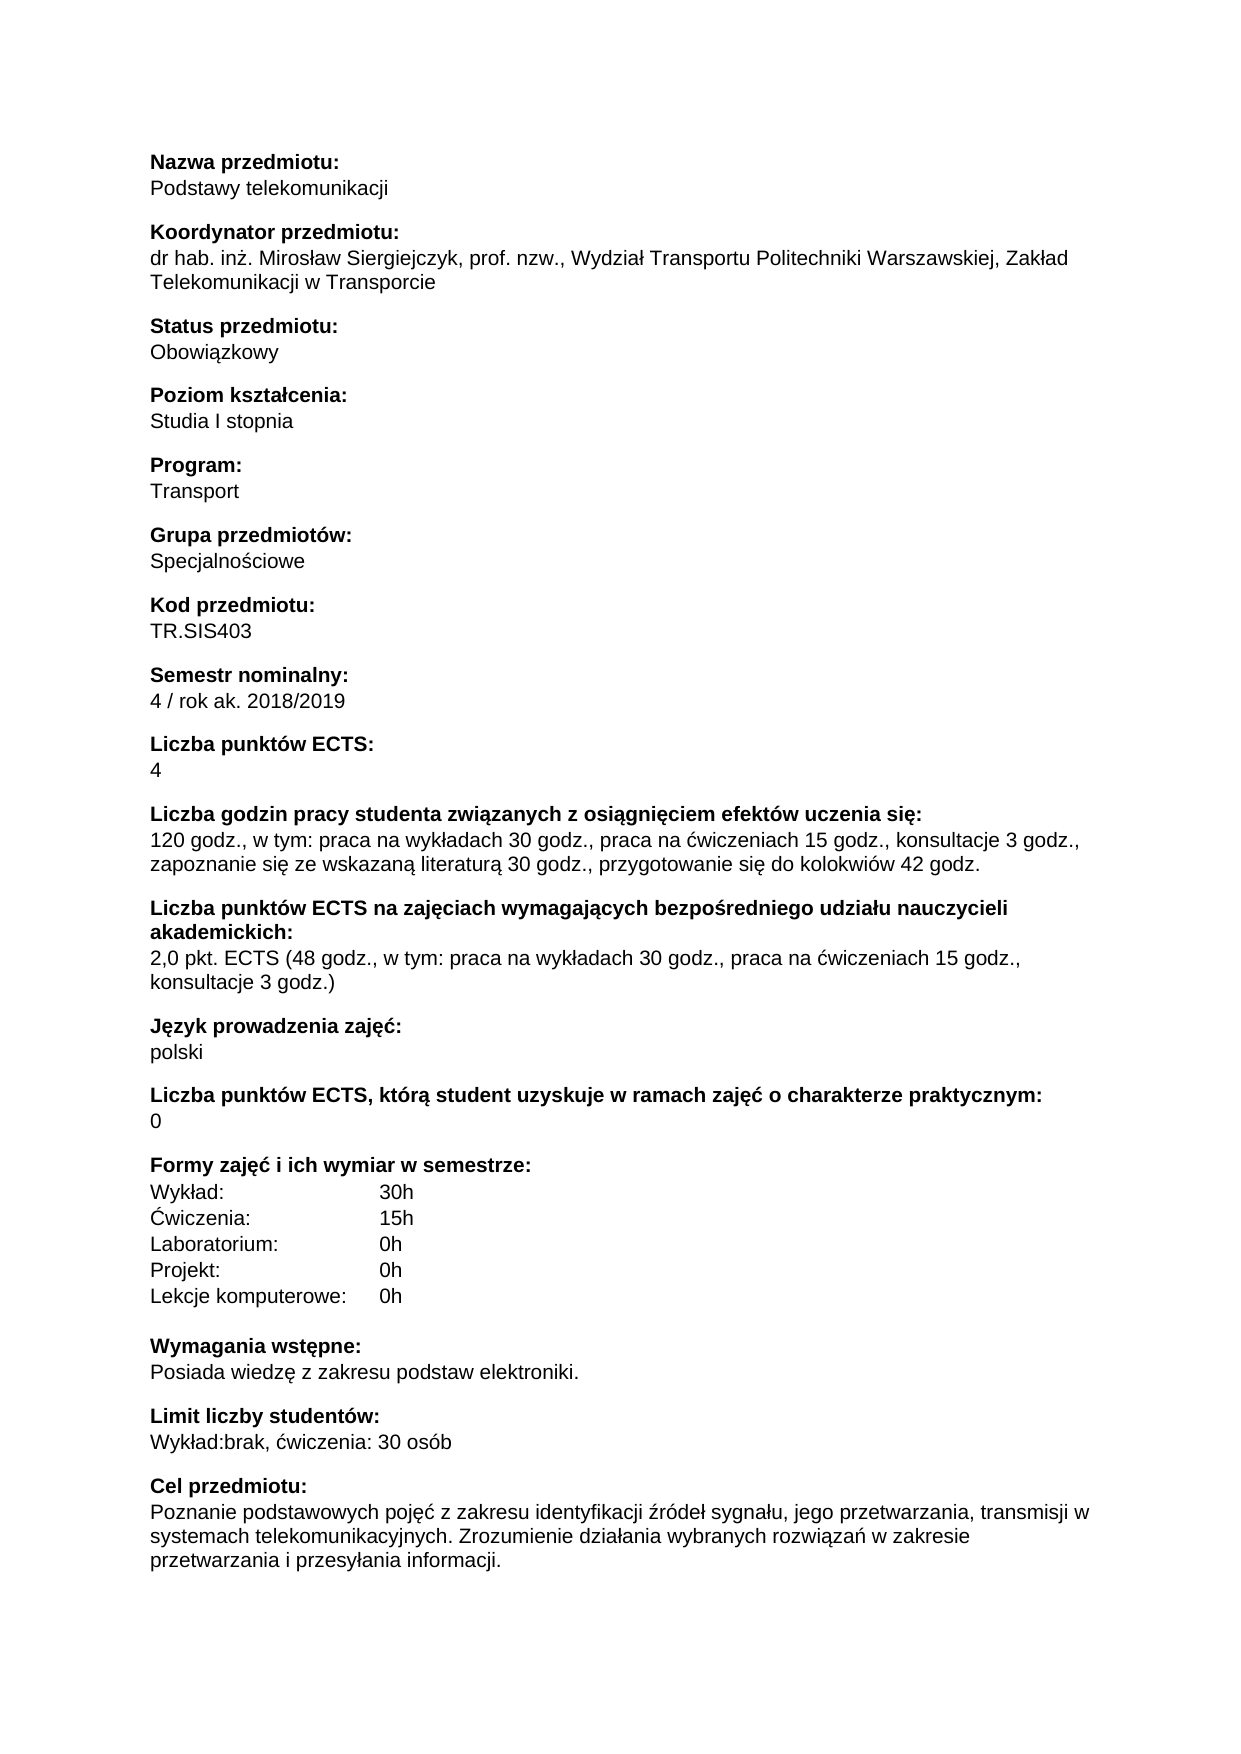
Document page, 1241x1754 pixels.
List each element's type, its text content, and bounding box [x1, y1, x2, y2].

table_cell 0h [369, 1256, 597, 1282]
text 0 [150, 1109, 1090, 1133]
text Status przedmiotu: [150, 313, 1090, 337]
text 4 [150, 758, 1090, 782]
table_header 30h [369, 1180, 597, 1204]
text Wykład:brak, ćwiczenia: 30 osób [150, 1430, 1090, 1454]
text Koordynator przedmiotu: [150, 220, 1090, 244]
text Wymagania wstępne: [150, 1334, 1090, 1358]
text 4 / rok ak. 2018/2019 [150, 688, 1090, 712]
text Semestr nominalny: [150, 662, 1090, 686]
table_cell Ćwiczenia: [140, 1206, 367, 1230]
text polski [150, 1039, 1090, 1063]
text Kod przedmiotu: [150, 593, 1090, 617]
text 2,0 pkt. ECTS (48 godz., w tym: praca na wykładach 30 godz., praca na ćwiczeniach 15 godz., konsultacje 3 godz.) [150, 946, 1090, 994]
text Formy zajęć i ich wymiar w semestrze: [150, 1153, 1090, 1177]
text Nazwa przedmiotu: [150, 150, 1090, 174]
text Transport [150, 479, 1090, 503]
text Język prowadzenia zajęć: [150, 1013, 1090, 1037]
text Program: [150, 453, 1090, 477]
table_cell 0h [369, 1282, 597, 1308]
text dr hab. inż. Mirosław Siergiejczyk, prof. nzw., Wydział Transportu Politechniki Warszawskiej, Zakład Telekomunikacji w Transporcie [150, 246, 1090, 294]
text Liczba punktów ECTS na zajęciach wymagających bezpośredniego udziału nauczycieli akademickich: [150, 896, 1090, 944]
text Liczba punktów ECTS: [150, 732, 1090, 756]
text Podstawy telekomunikacji [150, 176, 1090, 200]
text TR.SIS403 [150, 619, 1090, 643]
table_cell 15h [369, 1204, 597, 1230]
text Specjalnościowe [150, 549, 1090, 573]
table_cell Lekcje komputerowe: [140, 1284, 367, 1308]
text Poziom kształcenia: [150, 383, 1090, 407]
text Studia I stopnia [150, 409, 1090, 433]
text Posiada wiedzę z zakresu podstaw elektroniki. [150, 1360, 1090, 1384]
text Liczba punktów ECTS, którą student uzyskuje w ramach zajęć o charakterze praktycznym: [150, 1083, 1090, 1107]
text Liczba godzin pracy studenta związanych z osiągnięciem efektów uczenia się: [150, 802, 1090, 826]
text Obowiązkowy [150, 339, 1090, 363]
text Grupa przedmiotów: [150, 523, 1090, 547]
text Cel przedmiotu: [150, 1473, 1090, 1497]
table_cell Laboratorium: [140, 1232, 367, 1256]
text Poznanie podstawowych pojęć z zakresu identyfikacji źródeł sygnału, jego przetwarzania, transmisji w systemach telekomunikacyjnych. Zrozumienie działania wybranych rozwiązań w zakresie przetwarzania i przesyłania informacji. [150, 1499, 1090, 1571]
table_cell 0h [369, 1230, 597, 1256]
table_header Wykład: [140, 1180, 367, 1204]
text 120 godz., w tym: praca na wykładach 30 godz., praca na ćwiczeniach 15 godz., konsultacje 3 godz., zapoznanie się ze wskazaną literaturą 30 godz., przygotowanie się do kolokwiów 42 godz. [150, 828, 1090, 876]
table_cell Projekt: [140, 1258, 367, 1282]
text Limit liczby studentów: [150, 1404, 1090, 1428]
